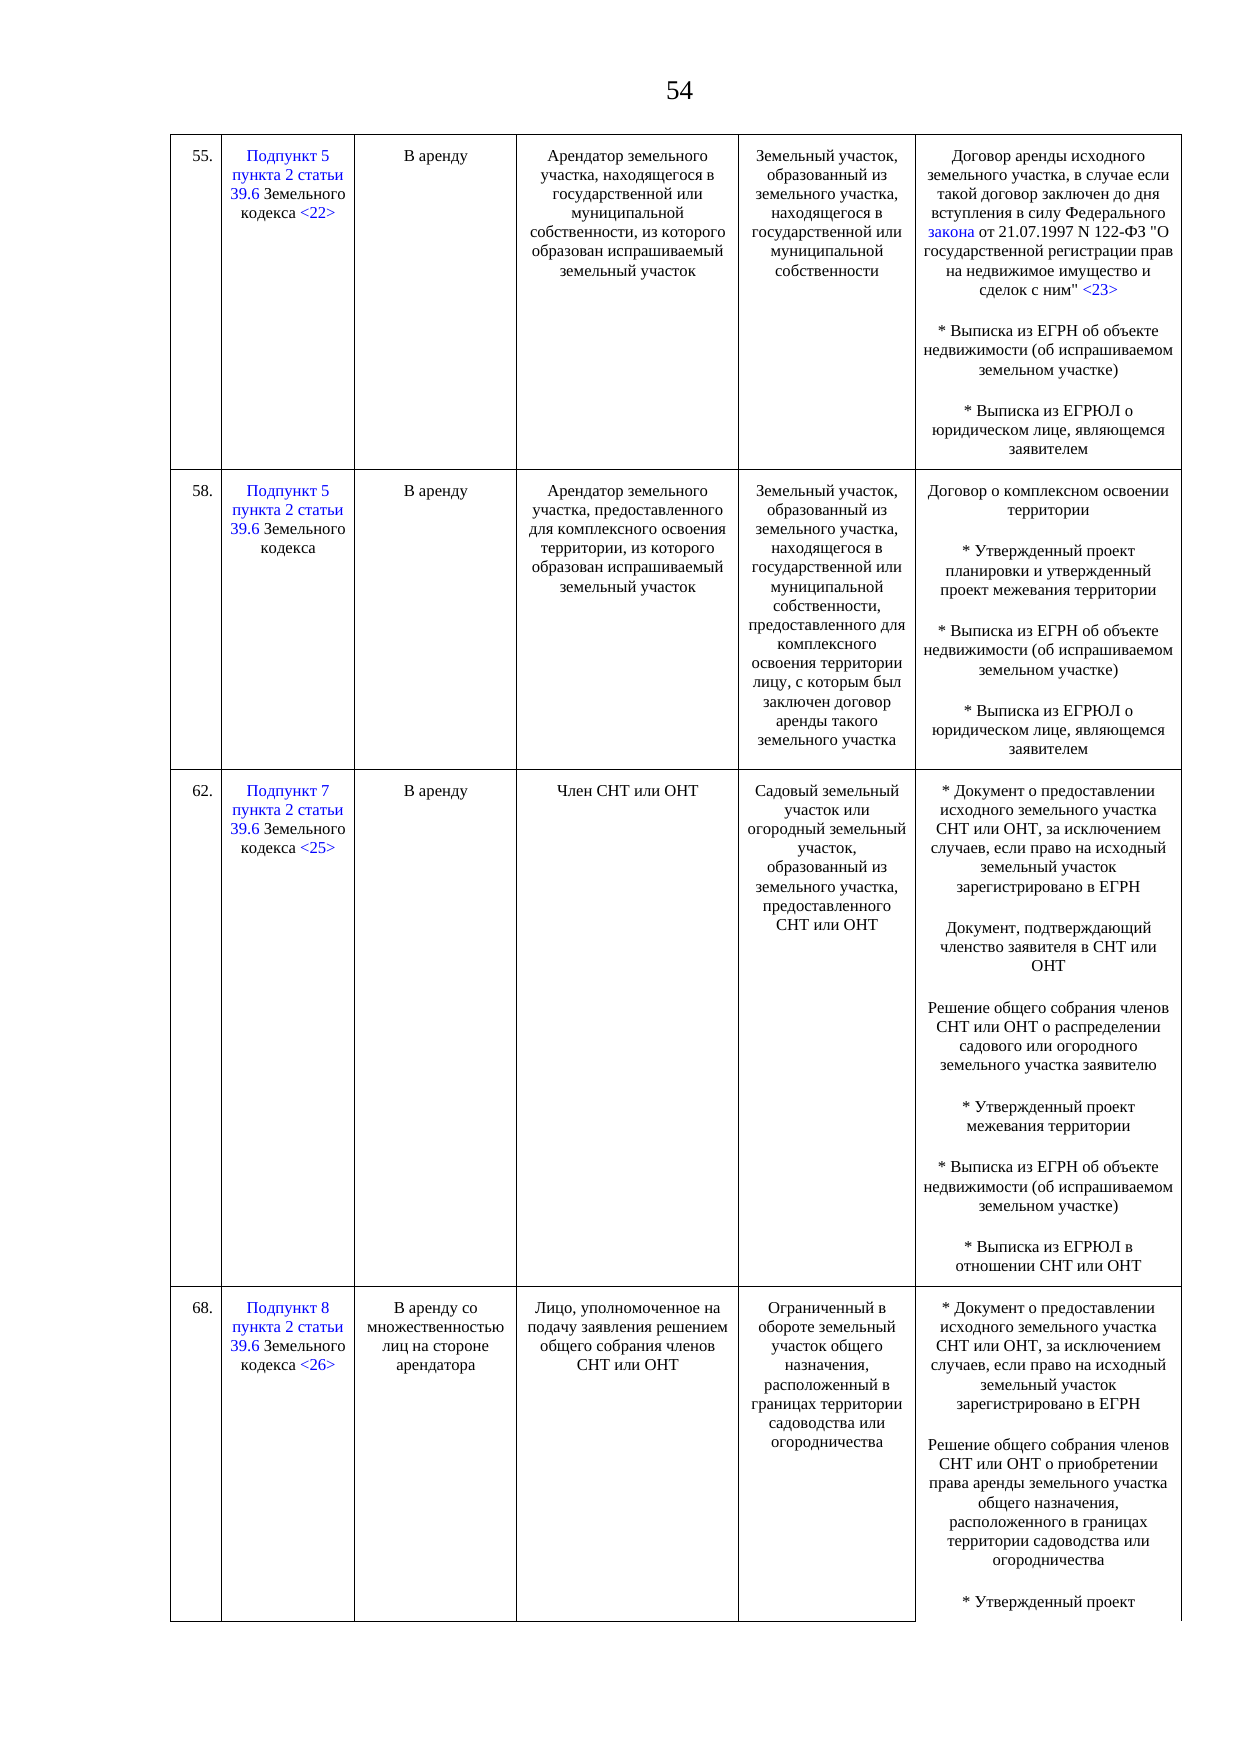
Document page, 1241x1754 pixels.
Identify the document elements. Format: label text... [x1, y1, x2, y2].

table_cell Член СНТ или ОНТ [517, 770, 738, 1286]
table_cell Документ, подтверждающий членство заявителя в СНТ или ОНТ [916, 906, 1181, 986]
table_cell В аренду [355, 770, 516, 1286]
table_cell Решение общего собрания членов СНТ или ОНТ о распределении садового или огородного земельного участка заявителю [916, 986, 1181, 1085]
table_cell * Выписка из ЕГРЮЛ о юридическом лице, являющемся заявителем [916, 389, 1181, 469]
table_cell * Документ о предоставлении исходного земельного участка СНТ или ОНТ, за исключением случаев, если право на исходный земельный участок зарегистрировано в ЕГРН [916, 1287, 1181, 1423]
table_cell Лицо, уполномоченное на подачу заявления решением общего собрания членов СНТ или ОНТ [517, 1287, 738, 1621]
table_cell Решение общего собрания членов СНТ или ОНТ о приобретении права аренды земельного участка общего назначения, расположенного в границах территории садоводства или огородничества [916, 1423, 1181, 1580]
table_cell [916, 1580, 1181, 1621]
table_cell * Документ о предоставлении исходного земельного участка СНТ или ОНТ, за исключением случаев, если право на исходный земельный участок зарегистрировано в ЕГРН [916, 770, 1181, 906]
table_cell Подпункт 7 пункта 2 статьи 39.6 Земельного кодекса <25> [222, 770, 354, 1286]
table_cell Подпункт 5 пункта 2 статьи 39.6 Земельного кодекса <22> [222, 135, 354, 469]
table_cell Земельный участок, образованный из земельного участка, находящегося в государственной или муниципальной собственности, предоставленного для комплексного освоения территории лицу, с которым был заключен договор аренды такого земельного участка [739, 470, 915, 769]
table_cell Арендатор земельного участка, предоставленного для комплексного освоения территории, из которого образован испрашиваемый земельный участок [517, 470, 738, 769]
table_cell * Выписка из ЕГРН об объекте недвижимости (об испрашиваемом земельном участке) [916, 309, 1181, 389]
table_cell Договор о комплексном освоении территории [916, 470, 1181, 529]
table_cell Арендатор земельного участка, находящегося в государственной или муниципальной собственности, из которого образован испрашиваемый земельный участок [517, 135, 738, 469]
table_cell В аренду [355, 470, 516, 769]
table_cell Земельный участок, образованный из земельного участка, находящегося в государственной или муниципальной собственности [739, 135, 915, 469]
table_cell * Выписка из ЕГРЮЛ в отношении СНТ или ОНТ [916, 1225, 1181, 1286]
table_cell Подпункт 8 пункта 2 статьи 39.6 Земельного кодекса <26> [222, 1287, 354, 1621]
table_cell [171, 770, 221, 1286]
table_cell * Выписка из ЕГРН об объекте недвижимости (об испрашиваемом земельном участке) [916, 1146, 1181, 1225]
table_cell [171, 1287, 221, 1621]
table_cell Ограниченный в обороте земельный участок общего назначения, расположенный в границах территории садоводства или огородничества [739, 1287, 915, 1621]
table_cell * Утвержденный проект межевания территории [916, 1085, 1181, 1146]
table_cell [171, 470, 221, 769]
table_cell В аренду [355, 135, 516, 469]
table_cell Подпункт 5 пункта 2 статьи 39.6 Земельного кодекса [222, 470, 354, 769]
table_cell * Выписка из ЕГРЮЛ о юридическом лице, являющемся заявителем [916, 689, 1181, 769]
table_cell Договор аренды исходного земельного участка, в случае если такой договор заключен до дня вступления в силу Федерального закона от 21.07.1997 N 122-ФЗ "О государственной регистрации прав на недвижимое имущество и сделок с ним" <23> [916, 135, 1181, 309]
table_cell [171, 135, 221, 469]
table_cell В аренду со множественностью лиц на стороне арендатора [355, 1287, 516, 1621]
table_cell Садовый земельный участок или огородный земельный участок, образованный из земельного участка, предоставленного СНТ или ОНТ [739, 770, 915, 1286]
table_cell * Утвержденный проект планировки и утвержденный проект межевания территории [916, 530, 1181, 609]
table_cell * Выписка из ЕГРН об объекте недвижимости (об испрашиваемом земельном участке) [916, 609, 1181, 689]
